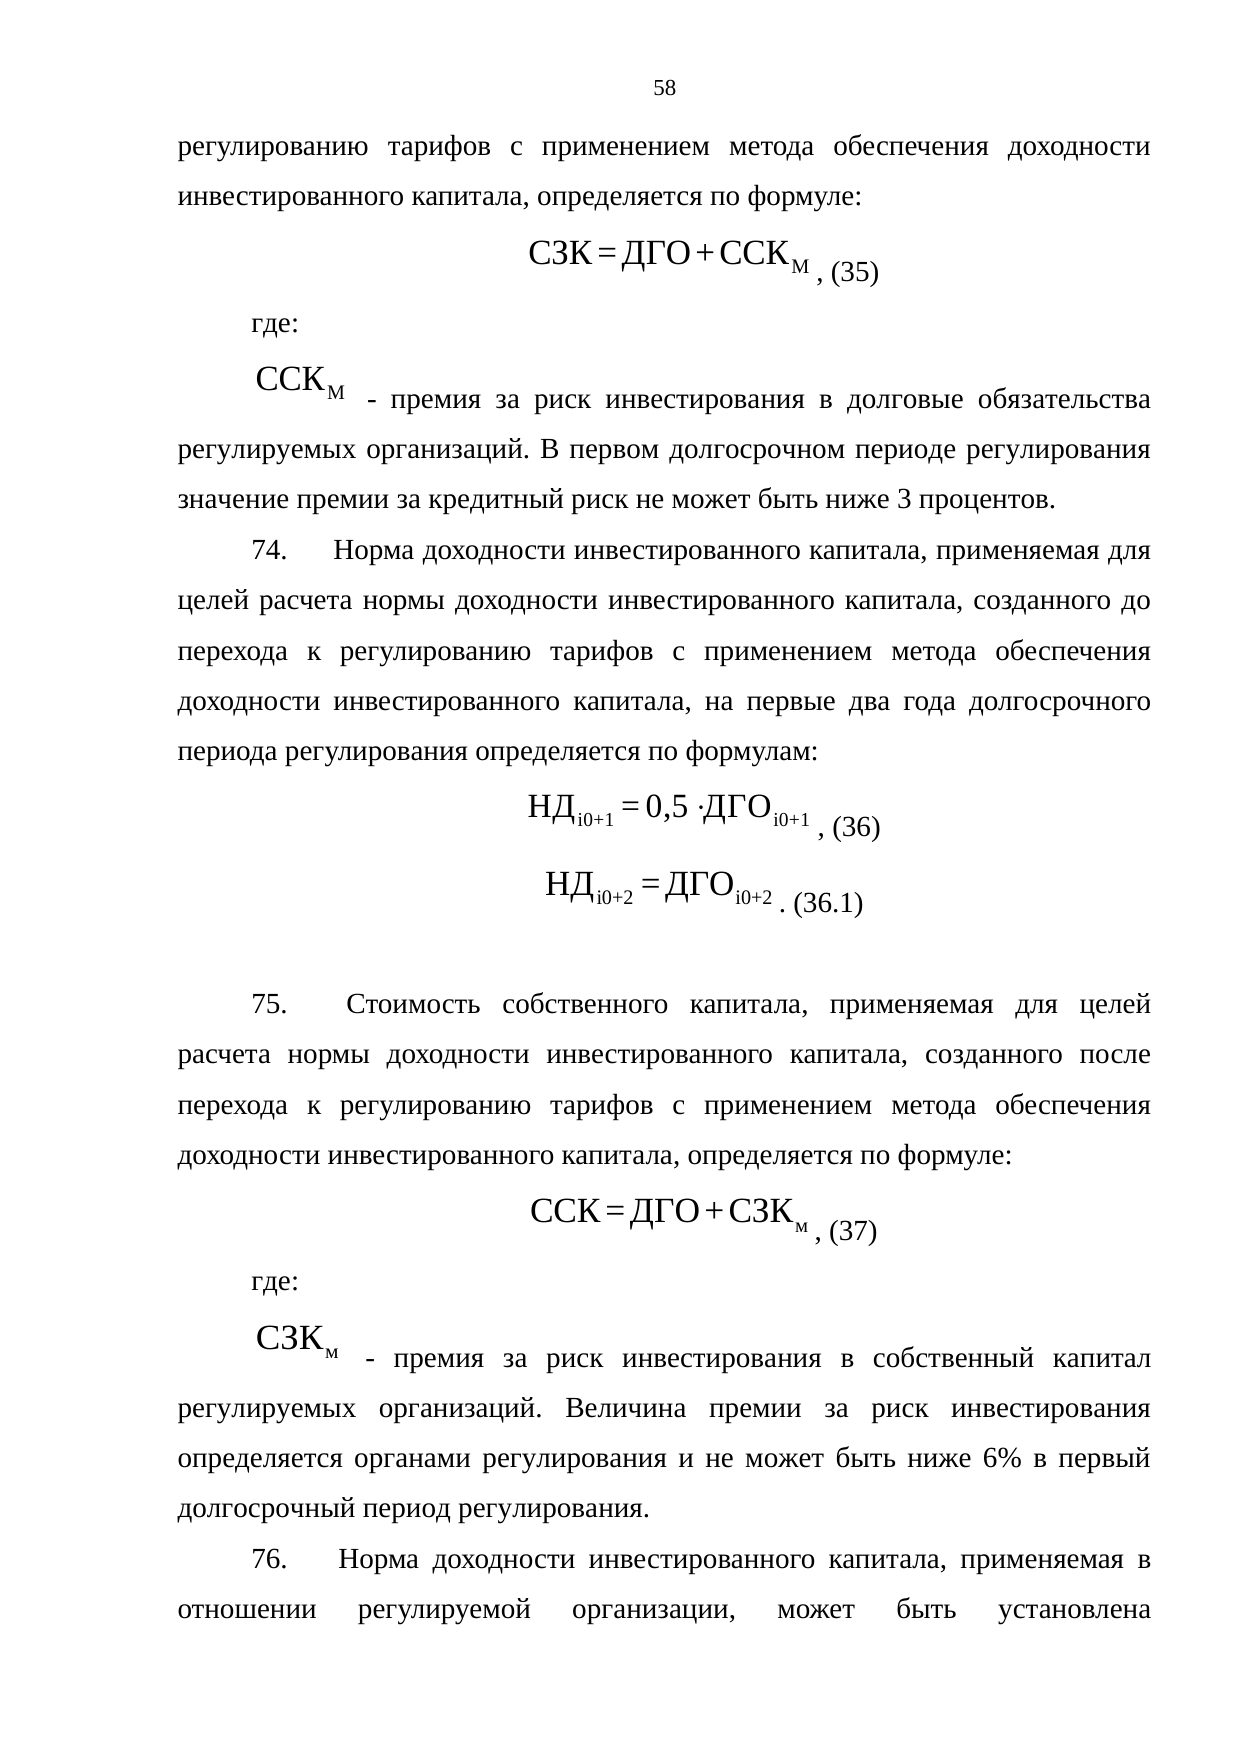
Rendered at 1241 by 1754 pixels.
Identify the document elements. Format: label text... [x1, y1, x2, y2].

list Стоимость собственного капитала, применяемая для целей расчета нормы доходности инвестированного капитала, созданного после перехода к регулированию тарифов с применением метода обеспечения доходности инвестированного капитала, определяется по формуле: [177, 986, 1152, 1171]
list Норма доходности инвестированного капитала, применяемая для целей расчета нормы доходности инвестированного капитала, созданного до перехода к регулированию тарифов с применением метода обеспечения доходности инвестированного капитала, на первые два года долгосрочного периода регулирования определяется по формулам: [177, 532, 1152, 767]
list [177, 1541, 1152, 1625]
text где: [177, 305, 1152, 338]
text , (37) [177, 1187, 1152, 1247]
text . (36.1) [177, 860, 1152, 919]
text , (35) [177, 229, 1152, 288]
text - премия за риск инвестирования в долговые обязательства регулируемых организаций. В первом долгосрочном периоде регулирования значение премии за кредитный риск не может быть ниже 3 процентов. [177, 355, 1152, 515]
text где: [177, 1263, 1152, 1297]
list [177, 128, 1152, 212]
text - премия за риск инвестирования в собственный капитал регулируемых организаций. Величина премии за риск инвестирования определяется органами регулирования и не может быть ниже 6% в первый долгосрочный период регулирования. [177, 1314, 1152, 1524]
text , (36) [177, 783, 1152, 843]
